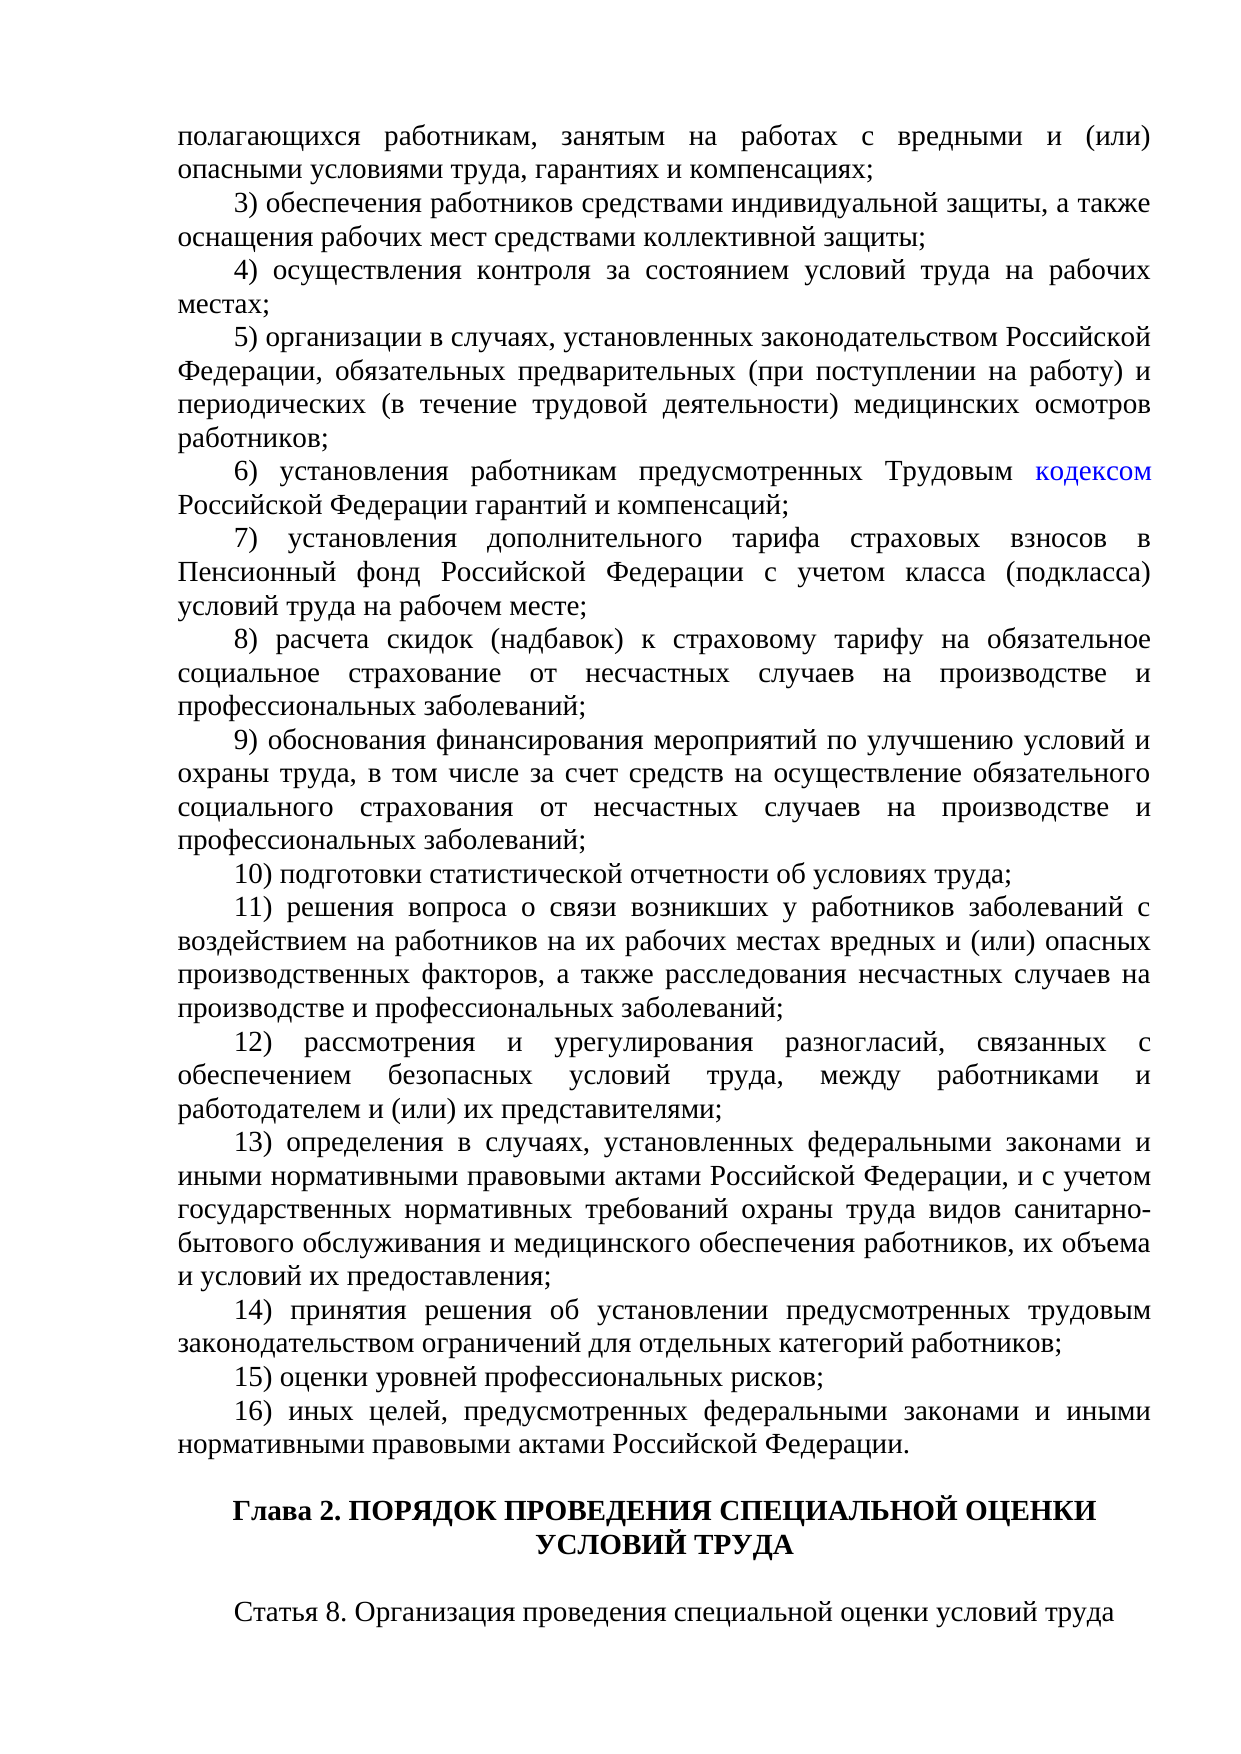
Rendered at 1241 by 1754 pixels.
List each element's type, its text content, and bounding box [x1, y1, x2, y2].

text 13) определения в случаях, установленных федеральными законами и иными нормативными правовыми актами Российской Федерации, и с учетом государственных нормативных требований охраны труда видов санитарно-бытового обслуживания и медицинского обеспечения работников, их объема и условий их предоставления; [177, 1124, 1152, 1292]
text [177, 118, 1152, 185]
text 5) организации в случаях, установленных законодательством Российской Федерации, обязательных предварительных (при поступлении на работу) и периодических (в течение трудовой деятельности) медицинских осмотров работников; [177, 319, 1152, 453]
text 6) установления работникам предусмотренных Трудовым кодексом Российской Федерации гарантий и компенсаций; [177, 453, 1152, 521]
text 14) принятия решения об установлении предусмотренных трудовым законодательством ограничений для отдельных категорий работников; [177, 1292, 1152, 1359]
text 7) установления дополнительного тарифа страховых взносов в Пенсионный фонд Российской Федерации с учетом класса (подкласса) условий труда на рабочем месте; [177, 521, 1152, 621]
text 9) обоснования финансирования мероприятий по улучшению условий и охраны труда, в том числе за счет средств на осуществление обязательного социального страхования от несчастных случаев на производстве и профессиональных заболеваний; [177, 722, 1152, 856]
text Статья 8. Организация проведения специальной оценки условий труда [177, 1594, 1152, 1627]
text 4) осуществления контроля за состоянием условий труда на рабочих местах; [177, 252, 1152, 319]
text 3) обеспечения работников средствами индивидуальной защиты, а также оснащения рабочих мест средствами коллективной защиты; [177, 185, 1152, 252]
text 10) подготовки статистической отчетности об условиях труда; [177, 856, 1152, 889]
text 11) решения вопроса о связи возникших у работников заболеваний с воздействием на работников на их рабочих местах вредных и (или) опасных производственных факторов, а также расследования несчастных случаев на производстве и профессиональных заболеваний; [177, 889, 1152, 1024]
text Глава 2. ПОРЯДОК ПРОВЕДЕНИЯ СПЕЦИАЛЬНОЙ ОЦЕНКИ [177, 1493, 1152, 1527]
text 15) оценки уровней профессиональных рисков; [177, 1359, 1152, 1393]
text 8) расчета скидок (надбавок) к страховому тарифу на обязательное социальное страхование от несчастных случаев на производстве и профессиональных заболеваний; [177, 621, 1152, 722]
text 16) иных целей, предусмотренных федеральными законами и иными нормативными правовыми актами Российской Федерации. [177, 1393, 1152, 1460]
text 12) рассмотрения и урегулирования разногласий, связанных с обеспечением безопасных условий труда, между работниками и работодателем и (или) их представителями; [177, 1024, 1152, 1124]
text УСЛОВИЙ ТРУДА [177, 1527, 1152, 1560]
